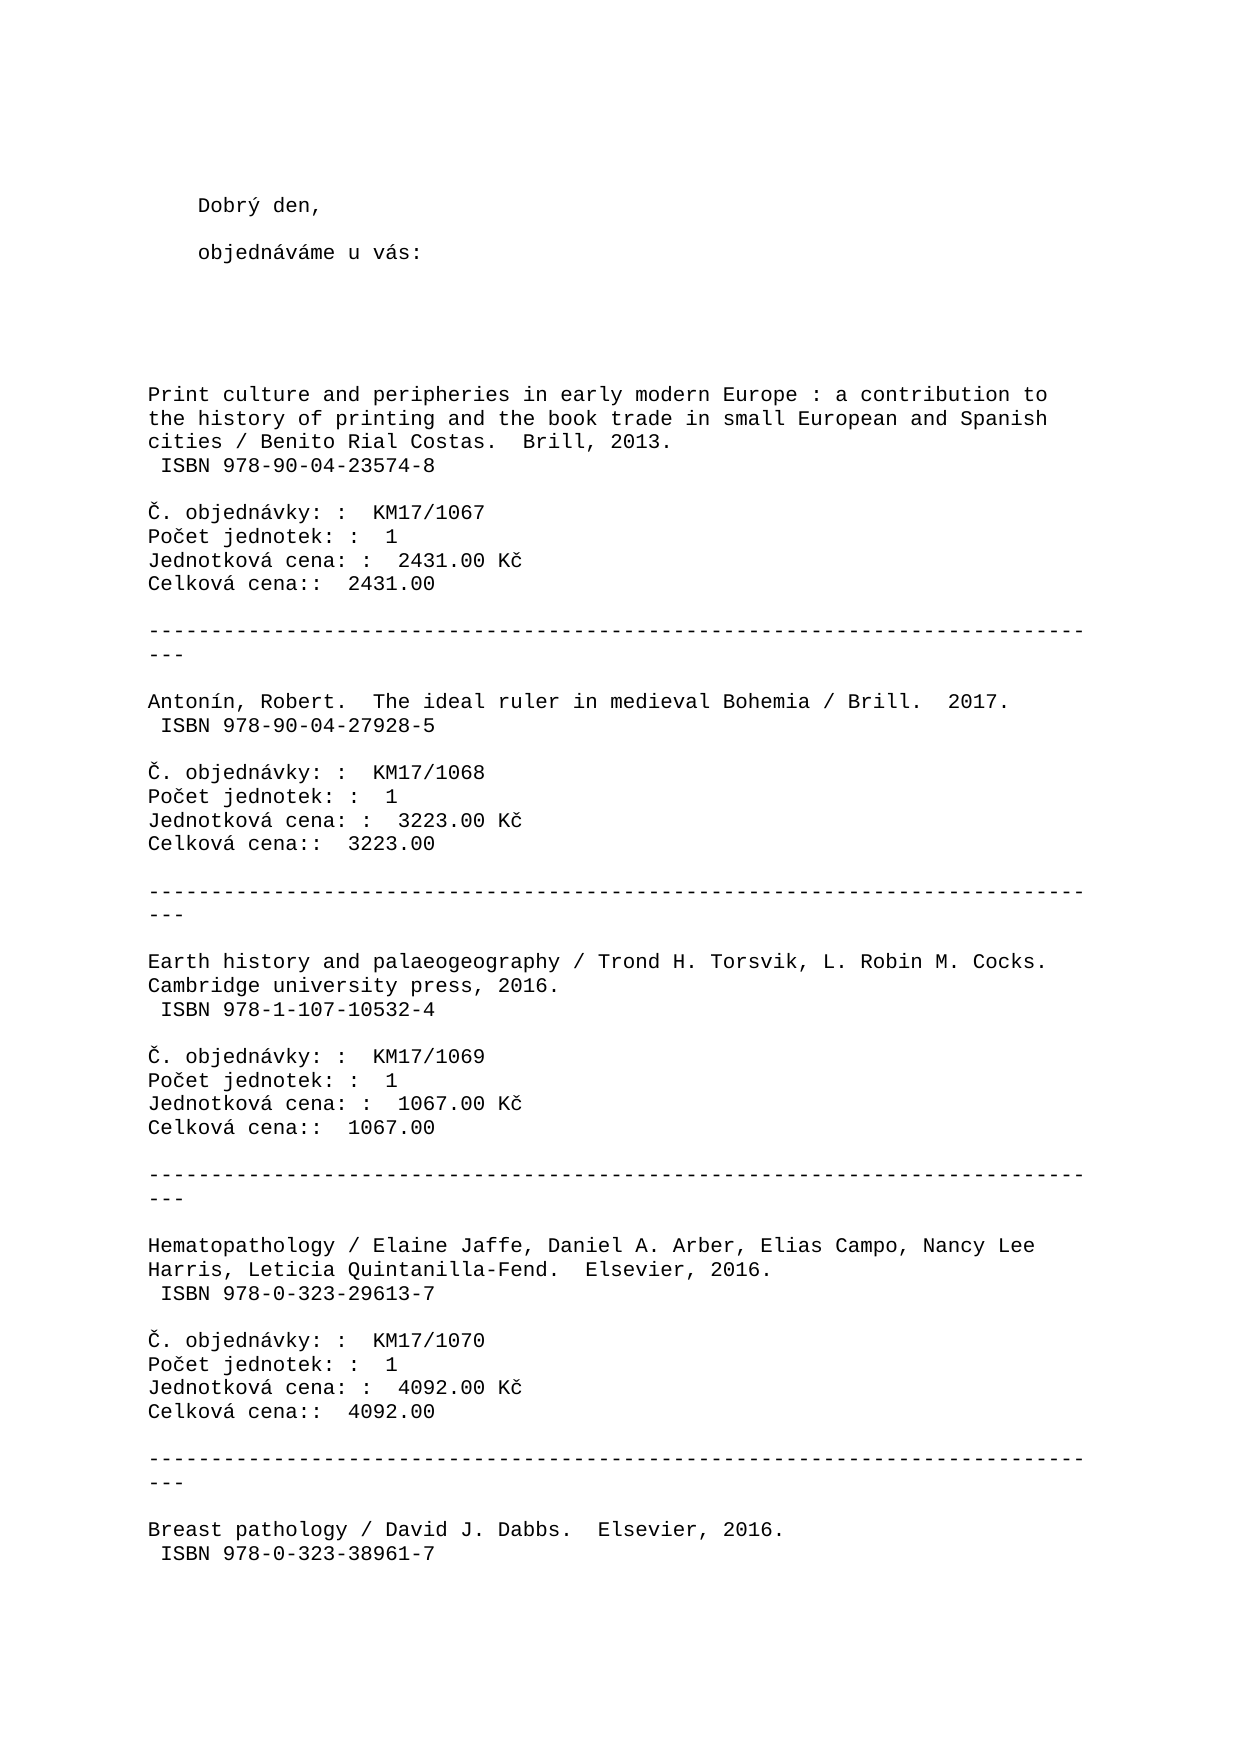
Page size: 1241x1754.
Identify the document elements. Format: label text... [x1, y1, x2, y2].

text Počet jednotek: : 1 [148, 786, 1093, 810]
text Breast pathology / David J. Dabbs. Elsevier, 2016. [148, 1519, 1093, 1543]
text Č. objednávky: : KM17/1068 [148, 762, 1093, 786]
text ------------------------------------------------------------------------------ [148, 1164, 1093, 1212]
text Č. objednávky: : KM17/1069 [148, 1046, 1093, 1070]
text Jednotková cena: : 2431.00 Kč [148, 549, 1093, 573]
text ISBN 978-0-323-29613-7 [148, 1283, 1093, 1306]
text Č. objednávky: : KM17/1070 [148, 1330, 1093, 1353]
text ------------------------------------------------------------------------------ [148, 881, 1093, 928]
text ISBN 978-90-04-23574-8 [148, 455, 1093, 479]
text ISBN 978-0-323-38961-7 [148, 1543, 1093, 1566]
text Hematopathology / Elaine Jaffe, Daniel A. Arber, Elias Campo, Nancy Lee Harris, Leticia Quintanilla-Fend. Elsevier, 2016. [148, 1235, 1093, 1283]
text objednáváme u vás: [148, 242, 1093, 266]
text Jednotková cena: : 1067.00 Kč [148, 1093, 1093, 1117]
text Jednotková cena: : 3223.00 Kč [148, 810, 1093, 833]
text Celková cena:: 1067.00 [148, 1117, 1093, 1141]
text Počet jednotek: : 1 [148, 1353, 1093, 1377]
text ------------------------------------------------------------------------------ [148, 621, 1093, 668]
text Celková cena:: 4092.00 [148, 1401, 1093, 1424]
text Počet jednotek: : 1 [148, 1070, 1093, 1093]
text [148, 1448, 1093, 1495]
text ISBN 978-1-107-10532-4 [148, 999, 1093, 1022]
text Dobrý den, [148, 195, 1093, 218]
text Celková cena:: 3223.00 [148, 833, 1093, 857]
text Print culture and peripheries in early modern Europe : a contribution to the history of printing and the book trade in small European and Spanish cities / Benito Rial Costas. Brill, 2013. [148, 384, 1093, 455]
text Antonín, Robert. The ideal ruler in medieval Bohemia / Brill. 2017. [148, 691, 1093, 715]
text Celková cena:: 2431.00 [148, 573, 1093, 597]
text ISBN 978-90-04-27928-5 [148, 715, 1093, 739]
text Počet jednotek: : 1 [148, 526, 1093, 549]
text Earth history and palaeogeography / Trond H. Torsvik, L. Robin M. Cocks. Cambridge university press, 2016. [148, 952, 1093, 999]
text Jednotková cena: : 4092.00 Kč [148, 1377, 1093, 1401]
text Č. objednávky: : KM17/1067 [148, 502, 1093, 526]
